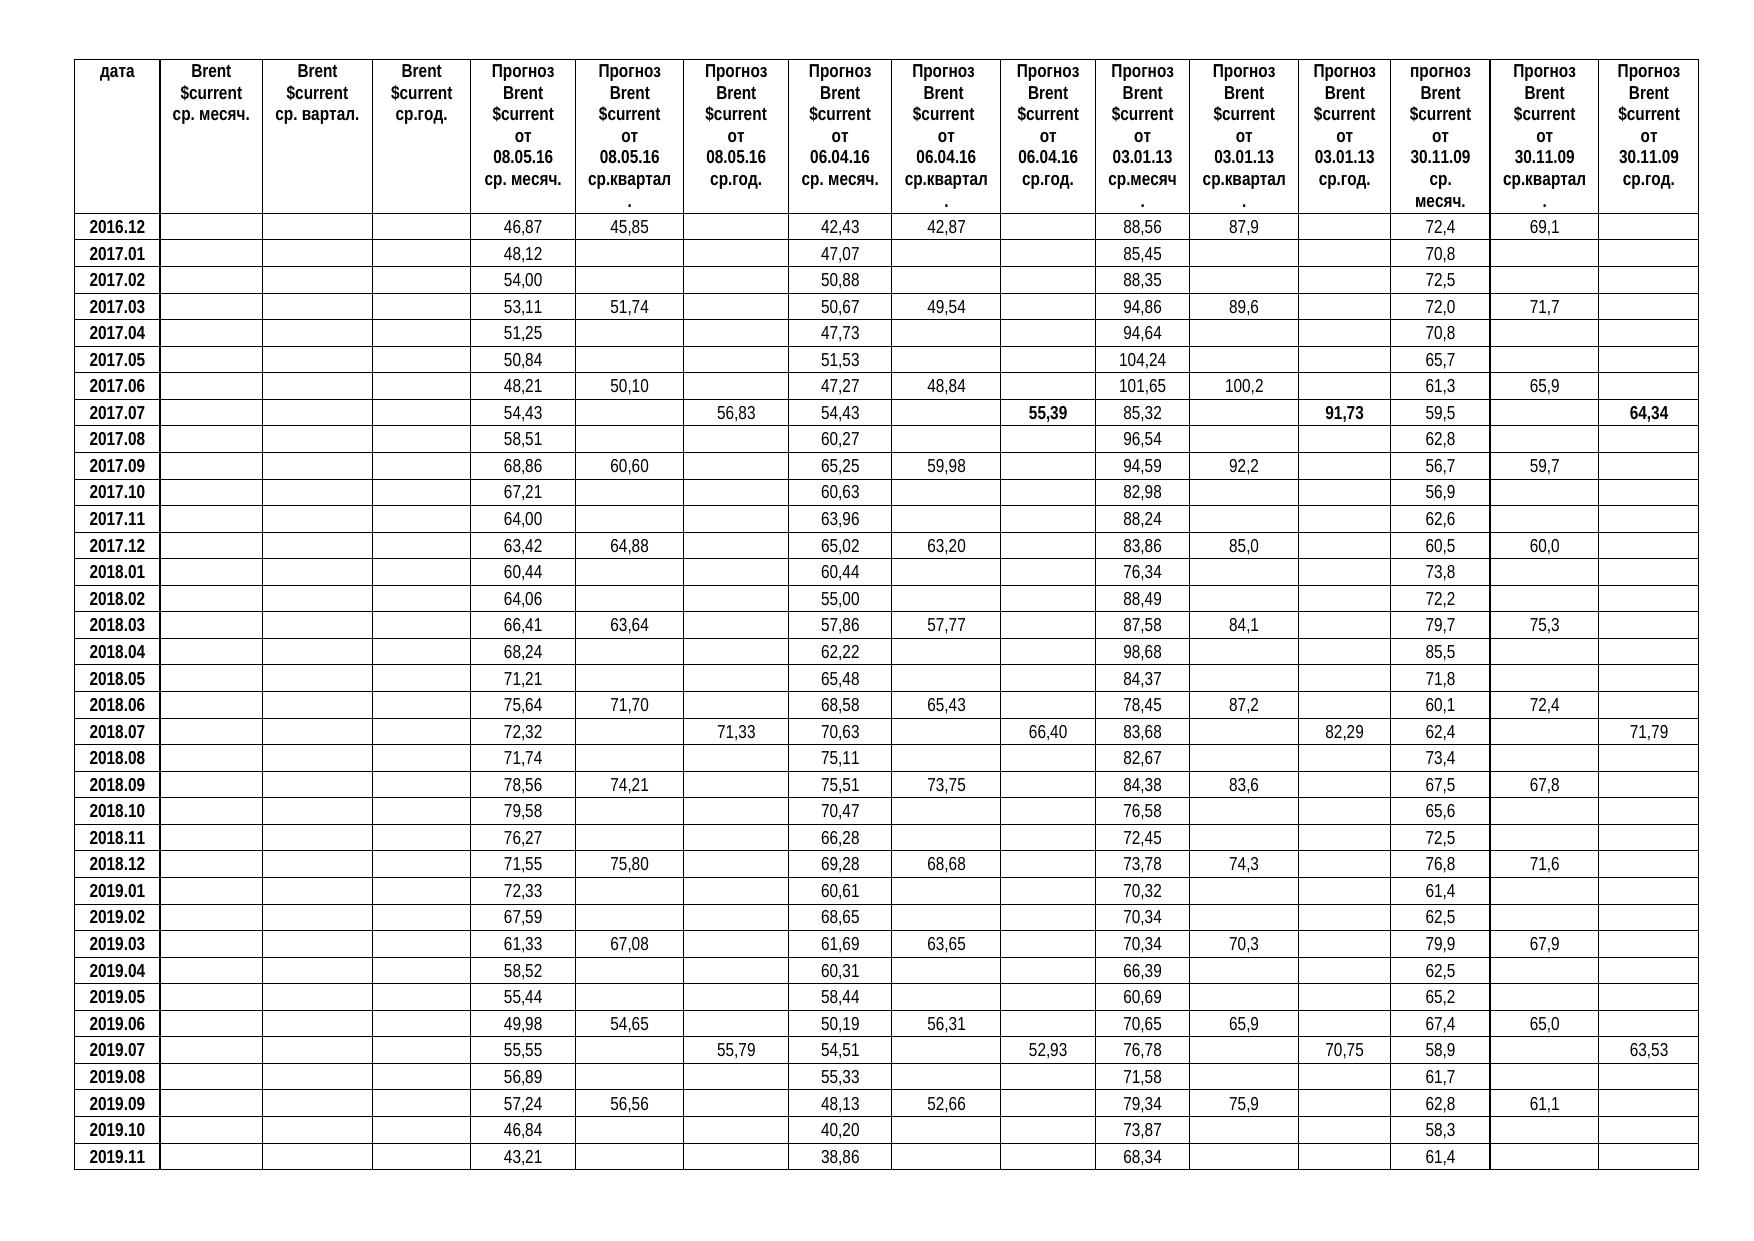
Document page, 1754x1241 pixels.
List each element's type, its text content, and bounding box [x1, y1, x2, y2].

table_cell 71,21 [471, 665, 575, 691]
table_cell 75,11 [789, 745, 891, 771]
table_cell [1001, 931, 1095, 957]
table_cell 72,2 [1391, 586, 1489, 611]
table_cell [263, 798, 372, 824]
table_cell [684, 745, 788, 771]
table_cell [684, 984, 788, 1010]
table_cell [1299, 453, 1390, 478]
table_cell [1190, 586, 1298, 611]
table_cell [1001, 1064, 1095, 1089]
table_cell [1599, 240, 1698, 266]
table_cell [1491, 1117, 1598, 1142]
table_cell [1299, 1064, 1390, 1089]
table_cell [1599, 1064, 1698, 1089]
table_cell 67,9 [1491, 931, 1598, 957]
table_cell 2018.04 [75, 639, 159, 664]
table_cell [684, 931, 788, 957]
table_cell 2018.09 [75, 772, 159, 797]
table_cell 48,84 [892, 373, 1000, 399]
table_cell [263, 480, 372, 505]
table_cell [161, 851, 262, 877]
table_cell [1190, 639, 1298, 664]
table_cell 63,53 [1599, 1037, 1698, 1063]
table_cell [1001, 453, 1095, 478]
table_cell 65,0 [1491, 1011, 1598, 1036]
table_cell [1190, 347, 1298, 372]
table_cell [1001, 559, 1095, 585]
table_cell 51,25 [471, 320, 575, 346]
table_cell 83,68 [1096, 719, 1189, 744]
table_cell [684, 267, 788, 292]
table_cell [373, 1037, 470, 1063]
table_cell 61,4 [1391, 878, 1489, 903]
table_cell 79,58 [471, 798, 575, 824]
table_cell 82,67 [1096, 745, 1189, 771]
table_cell [1599, 1090, 1698, 1116]
table_cell 67,21 [471, 480, 575, 505]
table_cell [1491, 400, 1598, 425]
table_cell 52,66 [892, 1090, 1000, 1116]
table_cell 76,8 [1391, 851, 1489, 877]
table_cell [1001, 1090, 1095, 1116]
table_cell 100,2 [1190, 373, 1298, 399]
table_cell 2017.05 [75, 347, 159, 372]
table_cell 87,9 [1190, 214, 1298, 239]
table_cell [263, 533, 372, 558]
table_cell [1599, 267, 1698, 292]
table_cell [1299, 692, 1390, 717]
table_cell [684, 453, 788, 478]
table_cell 63,96 [789, 506, 891, 532]
table_cell [576, 426, 683, 452]
table_cell [161, 347, 262, 372]
table_cell [1001, 1117, 1095, 1142]
table_cell [1491, 1064, 1598, 1089]
table_cell 2018.11 [75, 825, 159, 850]
table_cell [684, 373, 788, 399]
table_cell 65,48 [789, 665, 891, 691]
table_cell 63,20 [892, 533, 1000, 558]
table_cell [1491, 267, 1598, 292]
table_cell 68,86 [471, 453, 575, 478]
table_cell [1190, 878, 1298, 903]
table_cell [1491, 506, 1598, 532]
table_cell [1491, 586, 1598, 611]
table_cell [1001, 772, 1095, 797]
table_cell 45,85 [576, 214, 683, 239]
table_cell 88,56 [1096, 214, 1189, 239]
table_cell [892, 745, 1000, 771]
table_cell 64,88 [576, 533, 683, 558]
table_cell 76,27 [471, 825, 575, 850]
table_cell 50,84 [471, 347, 575, 372]
table_cell 55,55 [471, 1037, 575, 1063]
table_cell [161, 1037, 262, 1063]
table_cell [373, 958, 470, 983]
table_cell 65,9 [1190, 1011, 1298, 1036]
table_cell [161, 240, 262, 266]
table_cell [263, 665, 372, 691]
table_cell [1001, 665, 1095, 691]
table_cell [1599, 905, 1698, 930]
table_cell [1299, 639, 1390, 664]
table_cell 66,41 [471, 612, 575, 638]
table_cell [263, 612, 372, 638]
table_cell [1299, 851, 1390, 877]
table_cell 63,42 [471, 533, 575, 558]
table_cell 55,39 [1001, 400, 1095, 425]
table_cell [1001, 480, 1095, 505]
table_cell [1001, 506, 1095, 532]
table_cell [1599, 665, 1698, 691]
table_cell [892, 1117, 1000, 1142]
table_cell [161, 665, 262, 691]
table_cell [373, 665, 470, 691]
table_cell 2019.03 [75, 931, 159, 957]
table_cell [1001, 586, 1095, 611]
table_cell [1190, 905, 1298, 930]
table_cell [1599, 639, 1698, 664]
table_cell 71,7 [1491, 294, 1598, 319]
table_header Прогноз Brent $current от 03.01.13 ср.месяч. [1096, 60, 1189, 213]
table_cell 84,37 [1096, 665, 1189, 691]
table_cell 75,80 [576, 851, 683, 877]
table_cell [1001, 851, 1095, 877]
table_cell [373, 559, 470, 585]
table_cell [373, 320, 470, 346]
table_cell [373, 453, 470, 478]
table_cell [1001, 373, 1095, 399]
table_cell 38,86 [789, 1144, 891, 1169]
table_cell [1190, 798, 1298, 824]
table_cell 66,28 [789, 825, 891, 850]
table_cell 79,9 [1391, 931, 1489, 957]
table_cell 75,3 [1491, 612, 1598, 638]
table_cell [1190, 506, 1298, 532]
table_cell 78,56 [471, 772, 575, 797]
table_cell 85,45 [1096, 240, 1189, 266]
table_cell 52,93 [1001, 1037, 1095, 1063]
table_cell [1599, 772, 1698, 797]
table_cell [373, 798, 470, 824]
table_cell 54,65 [576, 1011, 683, 1036]
table_cell [1491, 1037, 1598, 1063]
table_cell 71,8 [1391, 665, 1489, 691]
table_cell 79,34 [1096, 1090, 1189, 1116]
table_cell [576, 586, 683, 611]
table_cell [1001, 692, 1095, 717]
table_cell [1001, 958, 1095, 983]
table_cell 60,0 [1491, 533, 1598, 558]
table_cell 70,8 [1391, 240, 1489, 266]
table_cell 2019.10 [75, 1117, 159, 1142]
table_cell 2019.08 [75, 1064, 159, 1089]
table_cell [1001, 612, 1095, 638]
table_cell [892, 1144, 1000, 1169]
table_cell 75,9 [1190, 1090, 1298, 1116]
table_cell 71,70 [576, 692, 683, 717]
table_cell 2017.03 [75, 294, 159, 319]
table_cell [263, 1117, 372, 1142]
table_cell [263, 1037, 372, 1063]
table_cell [1491, 1144, 1598, 1169]
table_cell [161, 612, 262, 638]
table_cell [576, 825, 683, 850]
table_cell [1190, 719, 1298, 744]
table_cell 73,4 [1391, 745, 1489, 771]
table_cell [1599, 506, 1698, 532]
table_cell 65,25 [789, 453, 891, 478]
table_cell [263, 214, 372, 239]
table_cell [684, 772, 788, 797]
table_cell 72,5 [1391, 825, 1489, 850]
table_cell 65,7 [1391, 347, 1489, 372]
table_cell [373, 719, 470, 744]
table_cell [892, 984, 1000, 1010]
table_cell 75,64 [471, 692, 575, 717]
table_cell [1299, 320, 1390, 346]
table_cell [1599, 825, 1698, 850]
table_cell [1299, 347, 1390, 372]
table_cell [373, 1144, 470, 1169]
table_cell [576, 1064, 683, 1089]
table_cell [576, 958, 683, 983]
table_cell 49,54 [892, 294, 1000, 319]
table_cell [373, 214, 470, 239]
table_cell 70,3 [1190, 931, 1298, 957]
table_cell [1001, 984, 1095, 1010]
table_cell [1190, 480, 1298, 505]
table_cell [1001, 426, 1095, 452]
table_cell 71,33 [684, 719, 788, 744]
table_cell 65,6 [1391, 798, 1489, 824]
table_cell [373, 426, 470, 452]
table_cell 73,78 [1096, 851, 1189, 877]
table_cell 68,34 [1096, 1144, 1189, 1169]
table_cell 67,8 [1491, 772, 1598, 797]
table_cell [1599, 984, 1698, 1010]
table_cell 69,1 [1491, 214, 1598, 239]
table_cell [263, 373, 372, 399]
table_cell 63,65 [892, 931, 1000, 957]
table_cell [1001, 798, 1095, 824]
table_cell [1299, 506, 1390, 532]
table_cell [161, 559, 262, 585]
table_cell 73,8 [1391, 559, 1489, 585]
table_cell [373, 373, 470, 399]
table_cell [263, 267, 372, 292]
table_cell 89,6 [1190, 294, 1298, 319]
table_cell 88,24 [1096, 506, 1189, 532]
table_cell [684, 347, 788, 372]
table_cell 71,58 [1096, 1064, 1189, 1089]
table_cell 60,63 [789, 480, 891, 505]
table_cell [1190, 240, 1298, 266]
table_cell [1001, 1011, 1095, 1036]
table_cell [161, 320, 262, 346]
table_cell [373, 533, 470, 558]
table_cell [1001, 1144, 1095, 1169]
table_cell 65,43 [892, 692, 1000, 717]
table_cell [373, 639, 470, 664]
table_cell [1299, 745, 1390, 771]
table_cell [1299, 772, 1390, 797]
table_cell [1599, 851, 1698, 877]
table_cell [684, 958, 788, 983]
table_cell [1299, 612, 1390, 638]
table_cell [684, 506, 788, 532]
table_cell 57,24 [471, 1090, 575, 1116]
table_cell 61,33 [471, 931, 575, 957]
table_cell 65,9 [1491, 373, 1598, 399]
table_cell 42,87 [892, 214, 1000, 239]
table_cell [373, 825, 470, 850]
table_cell [1491, 905, 1598, 930]
table_cell 60,44 [789, 559, 891, 585]
table_cell 88,35 [1096, 267, 1189, 292]
table_cell 84,1 [1190, 612, 1298, 638]
table_cell [373, 1011, 470, 1036]
table_cell 83,86 [1096, 533, 1189, 558]
table_cell [1001, 745, 1095, 771]
table_cell [1299, 480, 1390, 505]
table_cell 59,98 [892, 453, 1000, 478]
table_cell 70,47 [789, 798, 891, 824]
table_cell 87,58 [1096, 612, 1189, 638]
table_cell 67,5 [1391, 772, 1489, 797]
table_cell [263, 825, 372, 850]
table_cell 79,7 [1391, 612, 1489, 638]
table_header Прогноз Brent $current от 08.05.16 ср. месяч. [471, 60, 575, 213]
table_cell 71,6 [1491, 851, 1598, 877]
table_cell [1001, 240, 1095, 266]
table_cell [263, 692, 372, 717]
table_cell [1599, 480, 1698, 505]
table_cell [1599, 320, 1698, 346]
table_cell 73,87 [1096, 1117, 1189, 1142]
table_cell [1190, 1144, 1298, 1169]
table_cell 61,4 [1391, 1144, 1489, 1169]
table_cell 55,00 [789, 586, 891, 611]
table_cell [1299, 559, 1390, 585]
table_cell 70,8 [1391, 320, 1489, 346]
table_cell [684, 1064, 788, 1089]
table_cell 2018.03 [75, 612, 159, 638]
table_cell [1491, 426, 1598, 452]
table_cell [1190, 267, 1298, 292]
table_cell 62,5 [1391, 958, 1489, 983]
table_cell 2017.02 [75, 267, 159, 292]
table_cell [1599, 692, 1698, 717]
table_cell [263, 400, 372, 425]
table_cell 85,5 [1391, 639, 1489, 664]
table_cell 82,29 [1299, 719, 1390, 744]
table_cell 68,58 [789, 692, 891, 717]
table_cell [1599, 294, 1698, 319]
table_cell [263, 772, 372, 797]
table_cell [892, 905, 1000, 930]
table_cell [684, 533, 788, 558]
table_cell [263, 851, 372, 877]
table_cell [161, 533, 262, 558]
table_cell 72,45 [1096, 825, 1189, 850]
table_cell [263, 586, 372, 611]
table_cell [263, 559, 372, 585]
table_cell [373, 692, 470, 717]
table_cell 51,53 [789, 347, 891, 372]
table_cell [1001, 639, 1095, 664]
table_cell [1001, 825, 1095, 850]
table_cell [1001, 294, 1095, 319]
table_cell 68,65 [789, 905, 891, 930]
table_cell [1599, 931, 1698, 957]
table_cell 46,84 [471, 1117, 575, 1142]
table_cell 62,5 [1391, 905, 1489, 930]
table_cell [161, 267, 262, 292]
table_cell [1299, 1144, 1390, 1169]
table_cell [1190, 1037, 1298, 1063]
table_cell [263, 1090, 372, 1116]
table_cell [1001, 347, 1095, 372]
table_cell [373, 400, 470, 425]
table_header Прогноз Brent $current от 03.01.13 ср.год. [1299, 60, 1390, 213]
table_cell 76,34 [1096, 559, 1189, 585]
table_cell [373, 267, 470, 292]
table_cell 2018.02 [75, 586, 159, 611]
table_cell 62,8 [1391, 1090, 1489, 1116]
table_cell 94,86 [1096, 294, 1189, 319]
table_cell 68,24 [471, 639, 575, 664]
table_cell [684, 586, 788, 611]
table_cell [892, 240, 1000, 266]
table_cell [161, 878, 262, 903]
table_cell [373, 294, 470, 319]
table_cell [373, 1064, 470, 1089]
table_cell [1299, 878, 1390, 903]
table_cell [684, 1144, 788, 1169]
table_cell [373, 1117, 470, 1142]
table_cell [1599, 347, 1698, 372]
table_cell 72,33 [471, 878, 575, 903]
table_cell [892, 665, 1000, 691]
table_cell 67,4 [1391, 1011, 1489, 1036]
table_cell [1299, 905, 1390, 930]
table_cell 56,31 [892, 1011, 1000, 1036]
table_cell [684, 240, 788, 266]
table_cell [161, 639, 262, 664]
table_cell [1599, 559, 1698, 585]
table_cell [161, 692, 262, 717]
table_cell [1491, 958, 1598, 983]
table_cell [1599, 745, 1698, 771]
table_cell 58,44 [789, 984, 891, 1010]
table_cell [1190, 745, 1298, 771]
table_cell 88,49 [1096, 586, 1189, 611]
table_cell 47,27 [789, 373, 891, 399]
table_cell [161, 506, 262, 532]
table_cell [263, 453, 372, 478]
table_header Прогноз Brent $current от 08.05.16 ср.квартал. [576, 60, 683, 213]
table_cell [892, 426, 1000, 452]
table_cell [1491, 825, 1598, 850]
table_cell 2017.06 [75, 373, 159, 399]
table_cell [684, 905, 788, 930]
table_cell [576, 1037, 683, 1063]
table_cell [161, 825, 262, 850]
table_cell [892, 825, 1000, 850]
table_cell 42,43 [789, 214, 891, 239]
table_cell 47,73 [789, 320, 891, 346]
table_cell [892, 639, 1000, 664]
table_cell [1001, 267, 1095, 292]
table_cell [1190, 1064, 1298, 1089]
table_cell 2019.09 [75, 1090, 159, 1116]
table_cell 50,19 [789, 1011, 891, 1036]
table_cell [1001, 214, 1095, 239]
table_cell 58,9 [1391, 1037, 1489, 1063]
table_cell 48,12 [471, 240, 575, 266]
table_cell 59,5 [1391, 400, 1489, 425]
table_cell 83,6 [1190, 772, 1298, 797]
table_cell [161, 1117, 262, 1142]
table_cell [1190, 665, 1298, 691]
table_cell [1599, 878, 1698, 903]
table_cell [576, 400, 683, 425]
table_cell [1190, 320, 1298, 346]
table_cell 62,6 [1391, 506, 1489, 532]
table_cell [1190, 400, 1298, 425]
table_cell [1190, 559, 1298, 585]
table_header Brent $current ср. вартал. [263, 60, 372, 213]
table_cell [1299, 798, 1390, 824]
table_cell [1599, 798, 1698, 824]
table_cell 43,21 [471, 1144, 575, 1169]
table_cell [1599, 1117, 1698, 1142]
table_cell 64,06 [471, 586, 575, 611]
table_cell 50,10 [576, 373, 683, 399]
table_cell [263, 506, 372, 532]
table_cell [684, 214, 788, 239]
table_cell 58,52 [471, 958, 575, 983]
table_cell [263, 958, 372, 983]
table_cell [892, 798, 1000, 824]
table_cell 48,21 [471, 373, 575, 399]
table_cell [1190, 825, 1298, 850]
table_cell 60,69 [1096, 984, 1189, 1010]
table_cell [576, 905, 683, 930]
table_cell [576, 267, 683, 292]
table_cell [1491, 719, 1598, 744]
table_cell [1491, 639, 1598, 664]
table_cell 70,34 [1096, 931, 1189, 957]
table_cell [373, 745, 470, 771]
table_cell [1190, 1117, 1298, 1142]
table_cell [161, 214, 262, 239]
table_cell [1001, 878, 1095, 903]
table_cell 46,87 [471, 214, 575, 239]
table_cell [1001, 320, 1095, 346]
table_cell [1491, 878, 1598, 903]
table_cell 60,1 [1391, 692, 1489, 717]
table_cell [684, 1011, 788, 1036]
table_cell 2019.02 [75, 905, 159, 930]
table_cell [684, 665, 788, 691]
table_cell 70,65 [1096, 1011, 1189, 1036]
table_cell [576, 878, 683, 903]
table_cell 58,3 [1391, 1117, 1489, 1142]
table_cell 60,27 [789, 426, 891, 452]
table_cell 2017.09 [75, 453, 159, 478]
table_cell [892, 320, 1000, 346]
table_cell 58,51 [471, 426, 575, 452]
table_cell 2017.04 [75, 320, 159, 346]
table_cell 72,5 [1391, 267, 1489, 292]
table_cell 56,7 [1391, 453, 1489, 478]
table_cell 94,64 [1096, 320, 1189, 346]
table_cell [892, 878, 1000, 903]
table_cell [684, 692, 788, 717]
table_cell [1491, 745, 1598, 771]
table_cell [1599, 612, 1698, 638]
table_cell 2017.08 [75, 426, 159, 452]
table_cell [1001, 533, 1095, 558]
table_cell 72,32 [471, 719, 575, 744]
table_cell 60,5 [1391, 533, 1489, 558]
table_cell [1491, 559, 1598, 585]
table_cell [1001, 905, 1095, 930]
table_cell 82,98 [1096, 480, 1189, 505]
table_cell 84,38 [1096, 772, 1189, 797]
table_cell [576, 506, 683, 532]
table_cell [1299, 958, 1390, 983]
table_cell 66,39 [1096, 958, 1189, 983]
table_cell [1599, 453, 1698, 478]
table_cell [576, 1117, 683, 1142]
table_cell [161, 373, 262, 399]
table_cell 71,55 [471, 851, 575, 877]
table_cell 2018.05 [75, 665, 159, 691]
table_cell [1599, 958, 1698, 983]
table_cell [373, 240, 470, 266]
table_cell 57,77 [892, 612, 1000, 638]
table_cell [263, 426, 372, 452]
table_cell [1299, 533, 1390, 558]
table_cell [263, 878, 372, 903]
table_cell 67,08 [576, 931, 683, 957]
table_cell 55,79 [684, 1037, 788, 1063]
table_cell [1491, 665, 1598, 691]
table_cell 92,2 [1190, 453, 1298, 478]
table_cell [1190, 426, 1298, 452]
table_header дата [75, 60, 159, 213]
table_cell [373, 984, 470, 1010]
table_cell [1299, 931, 1390, 957]
table_cell 76,58 [1096, 798, 1189, 824]
table_cell 49,98 [471, 1011, 575, 1036]
table_cell 63,64 [576, 612, 683, 638]
table_cell [1491, 798, 1598, 824]
table_cell [161, 745, 262, 771]
table_cell [576, 480, 683, 505]
table_cell [1599, 1144, 1698, 1169]
table_cell [263, 1144, 372, 1169]
table_cell 62,8 [1391, 426, 1489, 452]
table_cell 62,22 [789, 639, 891, 664]
table_cell [1299, 373, 1390, 399]
table_cell 56,9 [1391, 480, 1489, 505]
table_cell [161, 958, 262, 983]
table_cell [1190, 958, 1298, 983]
table_cell 2017.01 [75, 240, 159, 266]
table_cell [263, 719, 372, 744]
table_cell [684, 559, 788, 585]
table_cell [373, 347, 470, 372]
table_cell 101,65 [1096, 373, 1189, 399]
table_cell 61,3 [1391, 373, 1489, 399]
table_cell [161, 294, 262, 319]
table_cell 55,33 [789, 1064, 891, 1089]
table_cell [1299, 1117, 1390, 1142]
table_cell 2019.01 [75, 878, 159, 903]
table_cell [892, 1037, 1000, 1063]
table_cell [161, 905, 262, 930]
table_cell 75,51 [789, 772, 891, 797]
table_cell [1299, 586, 1390, 611]
table_cell [161, 586, 262, 611]
table_cell [1299, 1011, 1390, 1036]
table_cell 56,56 [576, 1090, 683, 1116]
table_cell 60,44 [471, 559, 575, 585]
table_cell 56,89 [471, 1064, 575, 1089]
table_cell 2018.12 [75, 851, 159, 877]
table_cell [684, 480, 788, 505]
table_cell [1299, 984, 1390, 1010]
table_cell 2018.06 [75, 692, 159, 717]
table_cell [892, 559, 1000, 585]
table_header Brent $current ср.год. [373, 60, 470, 213]
table_cell 67,59 [471, 905, 575, 930]
table_cell 104,24 [1096, 347, 1189, 372]
table_cell [684, 878, 788, 903]
table_cell [373, 905, 470, 930]
table_cell 69,28 [789, 851, 891, 877]
table_cell 2018.01 [75, 559, 159, 585]
table_cell [1599, 1011, 1698, 1036]
table_cell [1299, 240, 1390, 266]
table_cell [892, 1064, 1000, 1089]
table_cell 54,00 [471, 267, 575, 292]
table_cell 2018.10 [75, 798, 159, 824]
table_cell 74,21 [576, 772, 683, 797]
table_cell [1491, 320, 1598, 346]
table_cell [576, 639, 683, 664]
table_cell 54,43 [789, 400, 891, 425]
table_cell [1491, 480, 1598, 505]
table_cell 61,1 [1491, 1090, 1598, 1116]
table_cell 2017.12 [75, 533, 159, 558]
table_cell [263, 320, 372, 346]
table_header Прогноз Brent $current от 06.04.16 ср.год. [1001, 60, 1095, 213]
table_cell 2019.05 [75, 984, 159, 1010]
table_cell 70,34 [1096, 905, 1189, 930]
table_cell 64,00 [471, 506, 575, 532]
table_cell 2017.11 [75, 506, 159, 532]
table_cell [1299, 825, 1390, 850]
table_cell 56,83 [684, 400, 788, 425]
table_cell [684, 851, 788, 877]
table_cell [263, 294, 372, 319]
table_header Прогноз Brent $current от 06.04.16 ср. месяч. [789, 60, 891, 213]
table_cell [161, 426, 262, 452]
table_cell 71,79 [1599, 719, 1698, 744]
table_cell 48,13 [789, 1090, 891, 1116]
table_cell [373, 878, 470, 903]
table_cell 47,07 [789, 240, 891, 266]
table_header Прогноз Brent $current от 30.11.09 ср.квартал. [1491, 60, 1598, 213]
table_cell 60,60 [576, 453, 683, 478]
table_cell [161, 1011, 262, 1036]
table_cell 74,3 [1190, 851, 1298, 877]
table_cell [1190, 984, 1298, 1010]
table_cell [373, 586, 470, 611]
table_cell [1599, 373, 1698, 399]
table_header Brent $current ср. месяч. [161, 60, 262, 213]
table_cell 70,63 [789, 719, 891, 744]
table_cell [373, 612, 470, 638]
table_cell [892, 480, 1000, 505]
table_cell [576, 240, 683, 266]
table_cell [161, 984, 262, 1010]
table_cell [576, 347, 683, 372]
table_cell [576, 559, 683, 585]
table_cell [263, 1011, 372, 1036]
table_cell [1299, 267, 1390, 292]
table_cell [684, 1117, 788, 1142]
table_cell 73,75 [892, 772, 1000, 797]
table_cell [684, 825, 788, 850]
table_cell 87,2 [1190, 692, 1298, 717]
table_cell [161, 1144, 262, 1169]
table_cell [1491, 240, 1598, 266]
table_cell [161, 931, 262, 957]
table_cell 64,34 [1599, 400, 1698, 425]
table_cell [892, 586, 1000, 611]
table_cell 2017.07 [75, 400, 159, 425]
table_cell 98,68 [1096, 639, 1189, 664]
table_cell 2019.07 [75, 1037, 159, 1063]
table_cell 40,20 [789, 1117, 891, 1142]
table_cell 54,51 [789, 1037, 891, 1063]
table_cell [576, 665, 683, 691]
table_cell [1299, 1090, 1390, 1116]
table_cell 50,67 [789, 294, 891, 319]
table_cell [263, 984, 372, 1010]
table_cell [684, 612, 788, 638]
table_cell [161, 400, 262, 425]
table_cell [1299, 294, 1390, 319]
table_cell [161, 772, 262, 797]
table_cell [263, 639, 372, 664]
table_cell 51,74 [576, 294, 683, 319]
table_cell [263, 931, 372, 957]
table_cell [161, 480, 262, 505]
table_cell [373, 1090, 470, 1116]
table_cell [576, 798, 683, 824]
table_cell [373, 506, 470, 532]
table_cell [263, 240, 372, 266]
table_cell 72,4 [1491, 692, 1598, 717]
table_cell 54,43 [471, 400, 575, 425]
table_cell 85,0 [1190, 533, 1298, 558]
table_cell [161, 1090, 262, 1116]
table_header прогноз Brent $current от 30.11.09 ср. месяч. [1391, 60, 1489, 213]
table_cell 2017.10 [75, 480, 159, 505]
table_cell 76,78 [1096, 1037, 1189, 1063]
table_header Прогноз Brent $current от 08.05.16 ср.год. [684, 60, 788, 213]
table_cell 2016.12 [75, 214, 159, 239]
table_cell 53,11 [471, 294, 575, 319]
table_cell 66,40 [1001, 719, 1095, 744]
table_cell 2019.04 [75, 958, 159, 983]
table_cell [373, 931, 470, 957]
table_cell 70,75 [1299, 1037, 1390, 1063]
table_cell [576, 719, 683, 744]
table_cell [1599, 426, 1698, 452]
table_cell 59,7 [1491, 453, 1598, 478]
table_cell [263, 347, 372, 372]
table_cell 60,61 [789, 878, 891, 903]
table_cell [892, 958, 1000, 983]
table_cell 57,86 [789, 612, 891, 638]
table_cell [576, 1144, 683, 1169]
table_cell [684, 294, 788, 319]
table_cell 78,45 [1096, 692, 1189, 717]
table_cell [1491, 984, 1598, 1010]
table_cell 61,7 [1391, 1064, 1489, 1089]
table_cell [373, 772, 470, 797]
table_cell 65,02 [789, 533, 891, 558]
table_cell [1299, 665, 1390, 691]
table_cell [161, 453, 262, 478]
table_cell 94,59 [1096, 453, 1189, 478]
table_header Прогноз Brent $current от 06.04.16 ср.квартал. [892, 60, 1000, 213]
table_cell [161, 719, 262, 744]
table_cell [1299, 214, 1390, 239]
table_cell [161, 798, 262, 824]
table_cell [161, 1064, 262, 1089]
table_cell 2019.11 [75, 1144, 159, 1169]
table_cell [684, 798, 788, 824]
table_cell 85,32 [1096, 400, 1189, 425]
table_cell 68,68 [892, 851, 1000, 877]
table_cell 96,54 [1096, 426, 1189, 452]
table_cell [1599, 214, 1698, 239]
table_cell 55,44 [471, 984, 575, 1010]
table_cell [892, 347, 1000, 372]
table_cell [373, 480, 470, 505]
table_cell 72,4 [1391, 214, 1489, 239]
table_cell 62,4 [1391, 719, 1489, 744]
table_cell 2018.08 [75, 745, 159, 771]
table_cell [1599, 586, 1698, 611]
table_cell [263, 1064, 372, 1089]
table_cell 91,73 [1299, 400, 1390, 425]
table_cell [373, 851, 470, 877]
table_cell 50,88 [789, 267, 891, 292]
table_cell [892, 267, 1000, 292]
table_header Прогноз Brent $current от 03.01.13 ср.квартал. [1190, 60, 1298, 213]
table_cell [576, 984, 683, 1010]
table_cell [263, 745, 372, 771]
table_cell [892, 506, 1000, 532]
table_cell 60,31 [789, 958, 891, 983]
table_header Прогноз Brent $current от 30.11.09 ср.год. [1599, 60, 1698, 213]
table_cell [576, 745, 683, 771]
table_cell 72,0 [1391, 294, 1489, 319]
table_cell [892, 400, 1000, 425]
table_cell [1299, 426, 1390, 452]
table_cell 70,32 [1096, 878, 1189, 903]
table_cell 61,69 [789, 931, 891, 957]
table_cell 71,74 [471, 745, 575, 771]
table_cell 65,2 [1391, 984, 1489, 1010]
table_cell 2018.07 [75, 719, 159, 744]
table_cell [892, 719, 1000, 744]
table_cell [576, 320, 683, 346]
table_cell 2019.06 [75, 1011, 159, 1036]
table_cell [263, 905, 372, 930]
table_cell [684, 639, 788, 664]
table_cell [1491, 347, 1598, 372]
table_cell [1599, 533, 1698, 558]
table_cell [684, 320, 788, 346]
table_cell [684, 1090, 788, 1116]
table_cell [684, 426, 788, 452]
